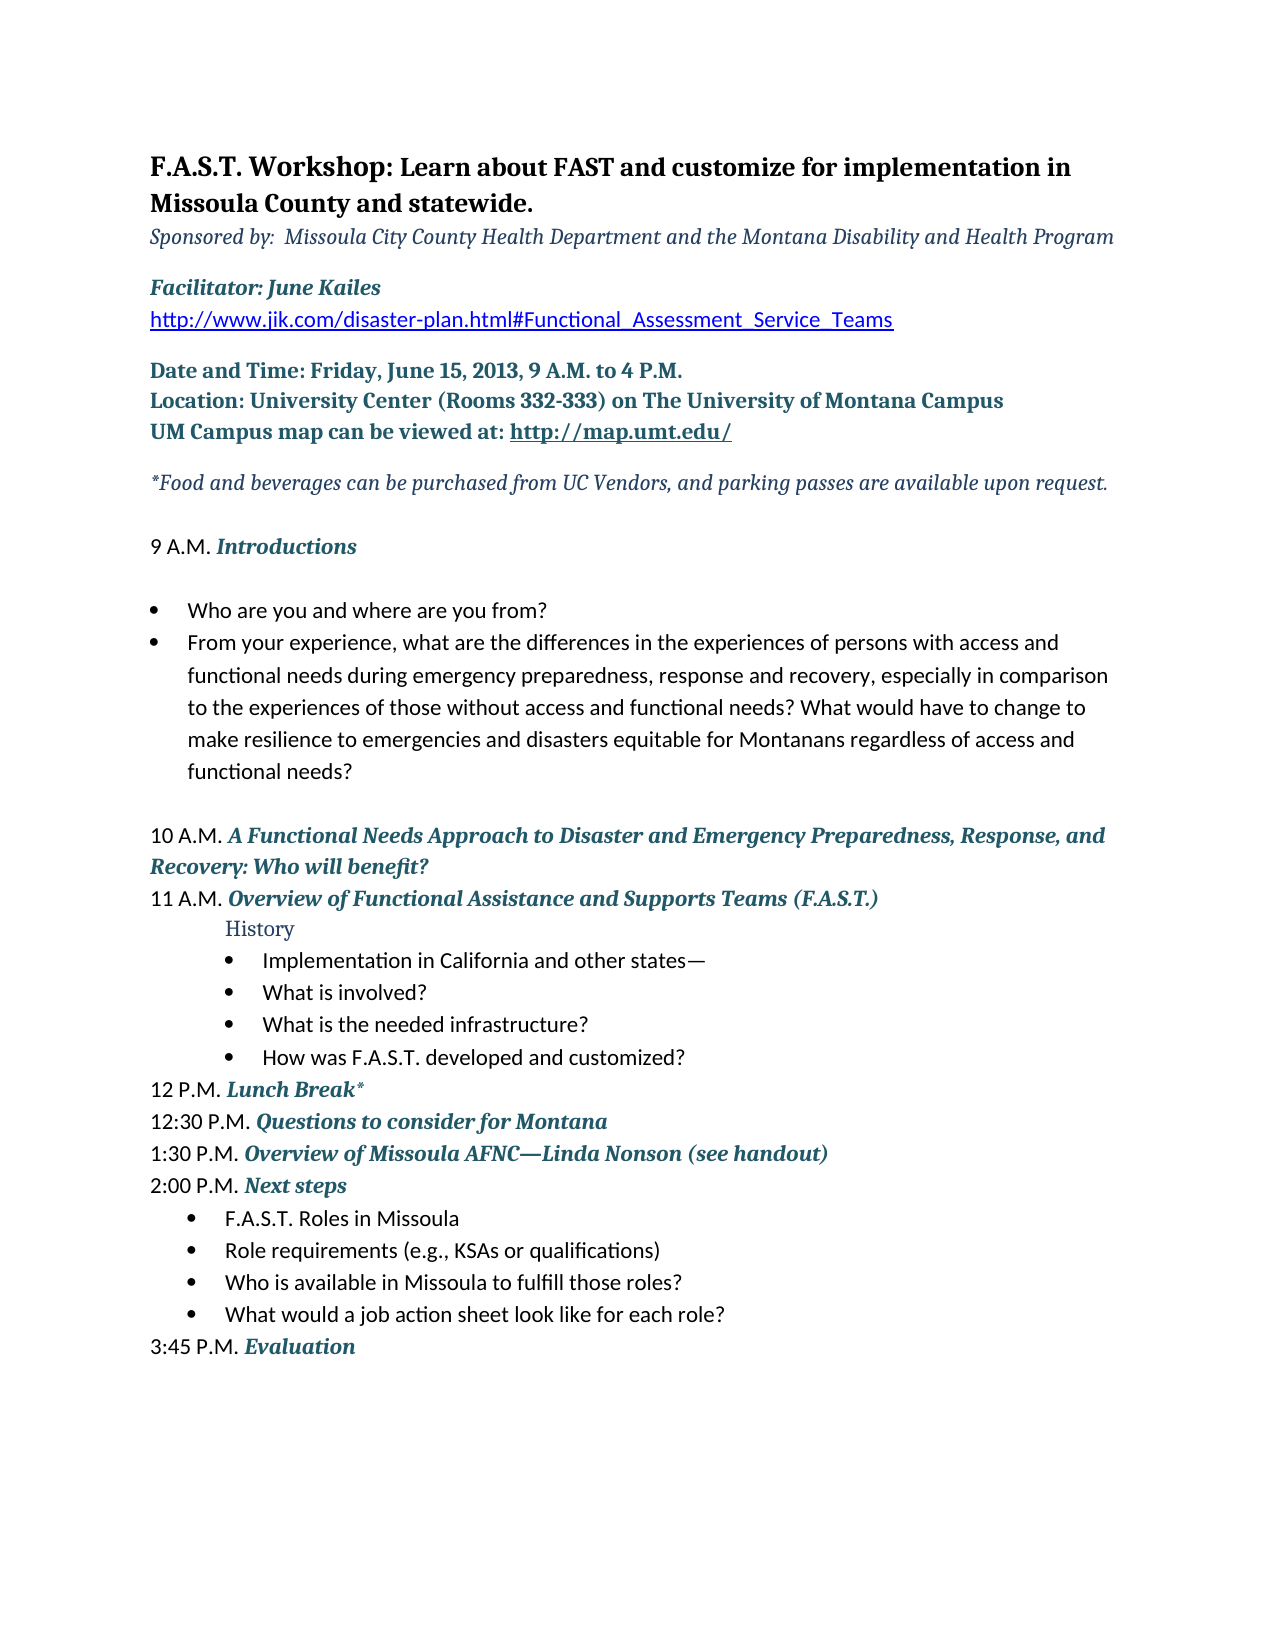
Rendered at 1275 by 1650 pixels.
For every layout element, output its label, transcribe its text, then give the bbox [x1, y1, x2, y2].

subtitle Sponsored by: Missoula City County Health Department and the Montana Disability and Health Program [150, 224, 1125, 250]
subtitle F.A.S.T. Workshop: Learn about FAST and customize for implementation in Missoula County and statewide. [150, 150, 1125, 219]
text 12:30 P.M. Questions to consider for Montana [150, 1107, 1125, 1135]
list What is the needed infrastructure? [225, 1011, 1125, 1038]
subtitle Facilitator: June Kailes [150, 275, 1125, 301]
list What is involved? [225, 978, 1125, 1006]
text 1:30 P.M. Overview of Missoula AFNC—Linda Nonson (see handout) [150, 1139, 1125, 1167]
list What would a job action sheet look like for each role? [187, 1300, 1125, 1328]
subtitle UM Campus map can be viewed at: http://map.umt.edu/ [150, 418, 1125, 445]
text 2:00 P.M. Next steps [150, 1171, 1125, 1199]
subtitle *Food and beverages can be purchased from UC Vendors, and parking passes are available upon request. [150, 469, 1125, 496]
text http://www.jik.com/disaster-plan.html#Functional_Assessment_Service_Teams [150, 305, 1125, 333]
text 3:45 P.M. Evaluation [150, 1332, 1125, 1360]
list Role requirements (e.g., KSAs or qualifications) [187, 1236, 1125, 1264]
subtitle History [150, 916, 1125, 942]
text 10 A.M. A Functional Needs Approach to Disaster and Emergency Preparedness, Response, and Recovery: Who will benefit? [150, 822, 1125, 880]
list How was F.A.S.T. developed and customized? [225, 1043, 1125, 1071]
list F.A.S.T. Roles in Missoula [187, 1204, 1125, 1232]
list Who is available in Missoula to fulfill those roles? [187, 1268, 1125, 1296]
list From your experience, what are the differences in the experiences of persons with access and functional needs during emergency preparedness, response and recovery, especially in comparison to the experiences of those without access and functional needs? What would have to change to make resilience to emergencies and disasters equitable for Montanans regardless of access and functional needs? [150, 628, 1125, 785]
text 11 A.M. Overview of Functional Assistance and Supports Teams (F.A.S.T.) [150, 884, 1125, 912]
text 12 P.M. Lunch Break* [150, 1075, 1125, 1103]
list Implementation in California and other states— [225, 946, 1125, 974]
text 9 A.M. Introductions [150, 532, 1125, 560]
list Who are you and where are you from? [150, 596, 1125, 624]
subtitle Location: University Center (Rooms 332-333) on The University of Montana Campus [150, 388, 1125, 415]
subtitle Date and Time: Friday, June 15, 2013, 9 A.M. to 4 P.M. [150, 358, 1125, 384]
